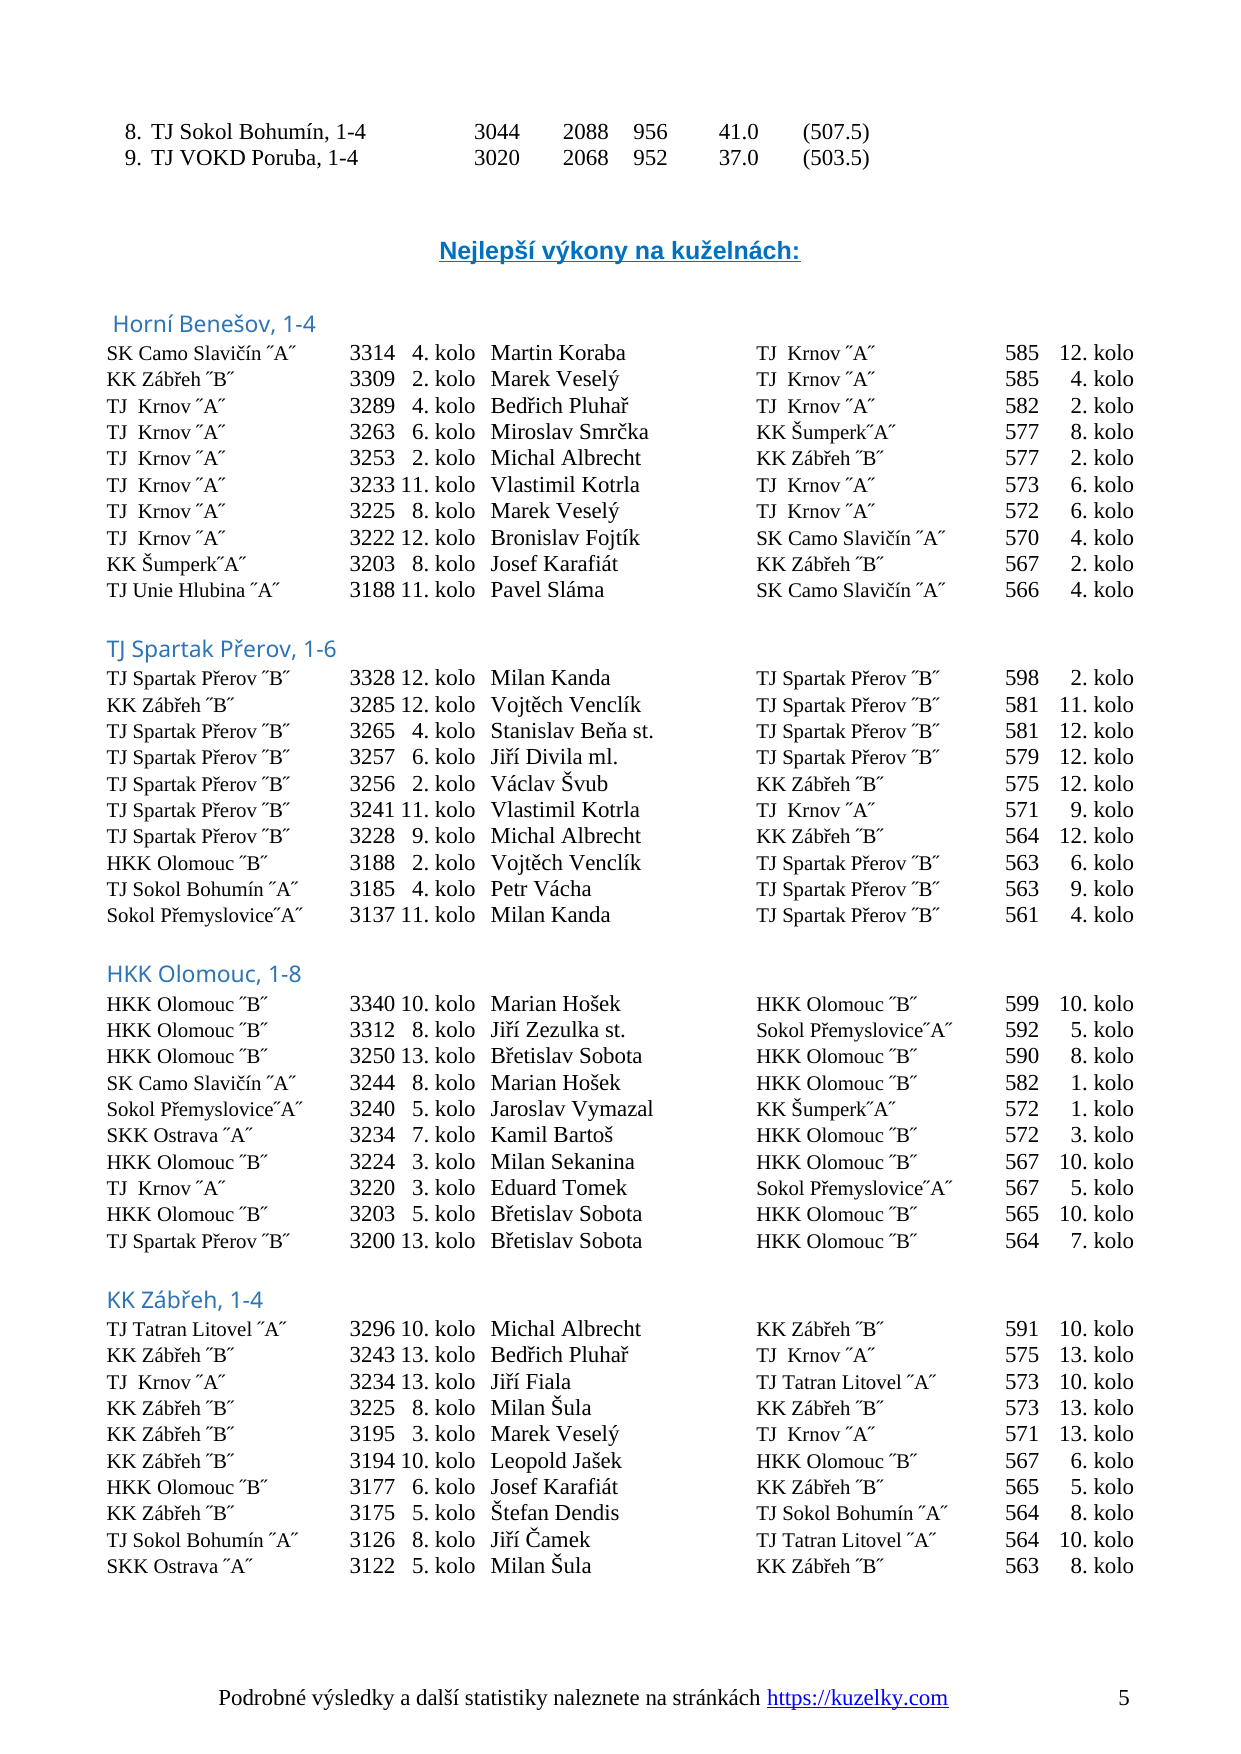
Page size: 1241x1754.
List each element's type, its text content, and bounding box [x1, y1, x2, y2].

text SK Camo Slavičín ˝A˝ 3314 4. kolo Martin Koraba TJ Krnov ˝A˝ 585 12. kolo [106, 339, 1134, 365]
text TJ Tatran Litovel ˝A˝ 3296 10. kolo Michal Albrecht KK Zábřeh ˝B˝ 591 10. kolo [106, 1315, 1134, 1341]
text TJ Sokol Bohumín ˝A˝ 3126 8. kolo Jiří Čamek TJ Tatran Litovel ˝A˝ 564 10. kolo [106, 1526, 1134, 1552]
text KK Zábřeh ˝B˝ 3243 13. kolo Bedřich Pluhař TJ Krnov ˝A˝ 575 13. kolo [106, 1341, 1134, 1368]
text TJ Spartak Přerov ˝B˝ 3328 12. kolo Milan Kanda TJ Spartak Přerov ˝B˝ 598 2. kolo [106, 664, 1134, 691]
text TJ Krnov ˝A˝ 3263 6. kolo Miroslav Smrčka KK Šumperk˝A˝ 577 8. kolo [106, 418, 1134, 444]
text 8. TJ Sokol Bohumín, 1-4 3044 2088 956 41.0 (507.5) [106, 118, 1134, 144]
text HKK Olomouc ˝B˝ 3312 8. kolo Jiří Zezulka st. Sokol Přemyslovice˝A˝ 592 5. kolo [106, 1016, 1134, 1042]
text TJ Spartak Přerov ˝B˝ 3256 2. kolo Václav Švub KK Zábřeh ˝B˝ 575 12. kolo [106, 770, 1134, 796]
text SK Camo Slavičín ˝A˝ 3244 8. kolo Marian Hošek HKK Olomouc ˝B˝ 582 1. kolo [106, 1069, 1134, 1095]
text Sokol Přemyslovice˝A˝ 3240 5. kolo Jaroslav Vymazal KK Šumperk˝A˝ 572 1. kolo [106, 1095, 1134, 1121]
text 9. TJ VOKD Poruba, 1-4 3020 2068 952 37.0 (503.5) [106, 144, 1134, 171]
text KK Šumperk˝A˝ 3203 8. kolo Josef Karafiát KK Zábřeh ˝B˝ 567 2. kolo [106, 550, 1134, 576]
text KK Zábřeh ˝B˝ 3194 10. kolo Leopold Jašek HKK Olomouc ˝B˝ 567 6. kolo [106, 1447, 1134, 1473]
text HKK Olomouc ˝B˝ 3188 2. kolo Vojtěch Venclík TJ Spartak Přerov ˝B˝ 563 6. kolo [106, 849, 1134, 875]
text TJ Spartak Přerov ˝B˝ 3228 9. kolo Michal Albrecht KK Zábřeh ˝B˝ 564 12. kolo [106, 822, 1134, 849]
text KK Zábřeh ˝B˝ 3195 3. kolo Marek Veselý TJ Krnov ˝A˝ 571 13. kolo [106, 1420, 1134, 1447]
text TJ Krnov ˝A˝ 3234 13. kolo Jiří Fiala TJ Tatran Litovel ˝A˝ 573 10. kolo [106, 1368, 1134, 1394]
text KK Zábřeh ˝B˝ 3175 5. kolo Štefan Dendis TJ Sokol Bohumín ˝A˝ 564 8. kolo [106, 1499, 1134, 1526]
text TJ Krnov ˝A˝ 3222 12. kolo Bronislav Fojtík SK Camo Slavičín ˝A˝ 570 4. kolo [106, 523, 1134, 550]
text SKK Ostrava ˝A˝ 3122 5. kolo Milan Šula KK Zábřeh ˝B˝ 563 8. kolo [106, 1552, 1134, 1578]
subtitle KK Zábřeh, 1-4 [106, 1284, 1134, 1315]
text KK Zábřeh ˝B˝ 3285 12. kolo Vojtěch Venclík TJ Spartak Přerov ˝B˝ 581 11. kolo [106, 691, 1134, 717]
text TJ Unie Hlubina ˝A˝ 3188 11. kolo Pavel Sláma SK Camo Slavičín ˝A˝ 566 4. kolo [106, 576, 1134, 603]
text Sokol Přemyslovice˝A˝ 3137 11. kolo Milan Kanda TJ Spartak Přerov ˝B˝ 561 4. kolo [106, 902, 1134, 928]
text KK Zábřeh ˝B˝ 3225 8. kolo Milan Šula KK Zábřeh ˝B˝ 573 13. kolo [106, 1394, 1134, 1420]
text TJ Krnov ˝A˝ 3220 3. kolo Eduard Tomek Sokol Přemyslovice˝A˝ 567 5. kolo [106, 1174, 1134, 1201]
subtitle HKK Olomouc, 1-8 [106, 958, 1134, 990]
text HKK Olomouc ˝B˝ 3250 13. kolo Břetislav Sobota HKK Olomouc ˝B˝ 590 8. kolo [106, 1042, 1134, 1069]
text TJ Krnov ˝A˝ 3253 2. kolo Michal Albrecht KK Zábřeh ˝B˝ 577 2. kolo [106, 444, 1134, 471]
text TJ Krnov ˝A˝ 3225 8. kolo Marek Veselý TJ Krnov ˝A˝ 572 6. kolo [106, 497, 1134, 523]
text TJ Spartak Přerov ˝B˝ 3241 11. kolo Vlastimil Kotrla TJ Krnov ˝A˝ 571 9. kolo [106, 796, 1134, 822]
subtitle Horní Benešov, 1-4 [106, 308, 1134, 339]
text Nejlepší výkony na kuželnách: [94, 236, 1145, 265]
text TJ Krnov ˝A˝ 3233 11. kolo Vlastimil Kotrla TJ Krnov ˝A˝ 573 6. kolo [106, 471, 1134, 497]
text TJ Krnov ˝A˝ 3289 4. kolo Bedřich Pluhař TJ Krnov ˝A˝ 582 2. kolo [106, 392, 1134, 418]
text HKK Olomouc ˝B˝ 3224 3. kolo Milan Sekanina HKK Olomouc ˝B˝ 567 10. kolo [106, 1148, 1134, 1174]
text TJ Spartak Přerov ˝B˝ 3257 6. kolo Jiří Divila ml. TJ Spartak Přerov ˝B˝ 579 12. kolo [106, 743, 1134, 770]
text SKK Ostrava ˝A˝ 3234 7. kolo Kamil Bartoš HKK Olomouc ˝B˝ 572 3. kolo [106, 1121, 1134, 1148]
text TJ Spartak Přerov ˝B˝ 3200 13. kolo Břetislav Sobota HKK Olomouc ˝B˝ 564 7. kolo [106, 1227, 1134, 1253]
text TJ Sokol Bohumín ˝A˝ 3185 4. kolo Petr Vácha TJ Spartak Přerov ˝B˝ 563 9. kolo [106, 875, 1134, 902]
text KK Zábřeh ˝B˝ 3309 2. kolo Marek Veselý TJ Krnov ˝A˝ 585 4. kolo [106, 365, 1134, 392]
subtitle TJ Spartak Přerov, 1-6 [106, 633, 1134, 664]
text TJ Spartak Přerov ˝B˝ 3265 4. kolo Stanislav Beňa st. TJ Spartak Přerov ˝B˝ 581 12. kolo [106, 717, 1134, 743]
text HKK Olomouc ˝B˝ 3177 6. kolo Josef Karafiát KK Zábřeh ˝B˝ 565 5. kolo [106, 1473, 1134, 1499]
text HKK Olomouc ˝B˝ 3340 10. kolo Marian Hošek HKK Olomouc ˝B˝ 599 10. kolo [106, 990, 1134, 1016]
text HKK Olomouc ˝B˝ 3203 5. kolo Břetislav Sobota HKK Olomouc ˝B˝ 565 10. kolo [106, 1201, 1134, 1227]
